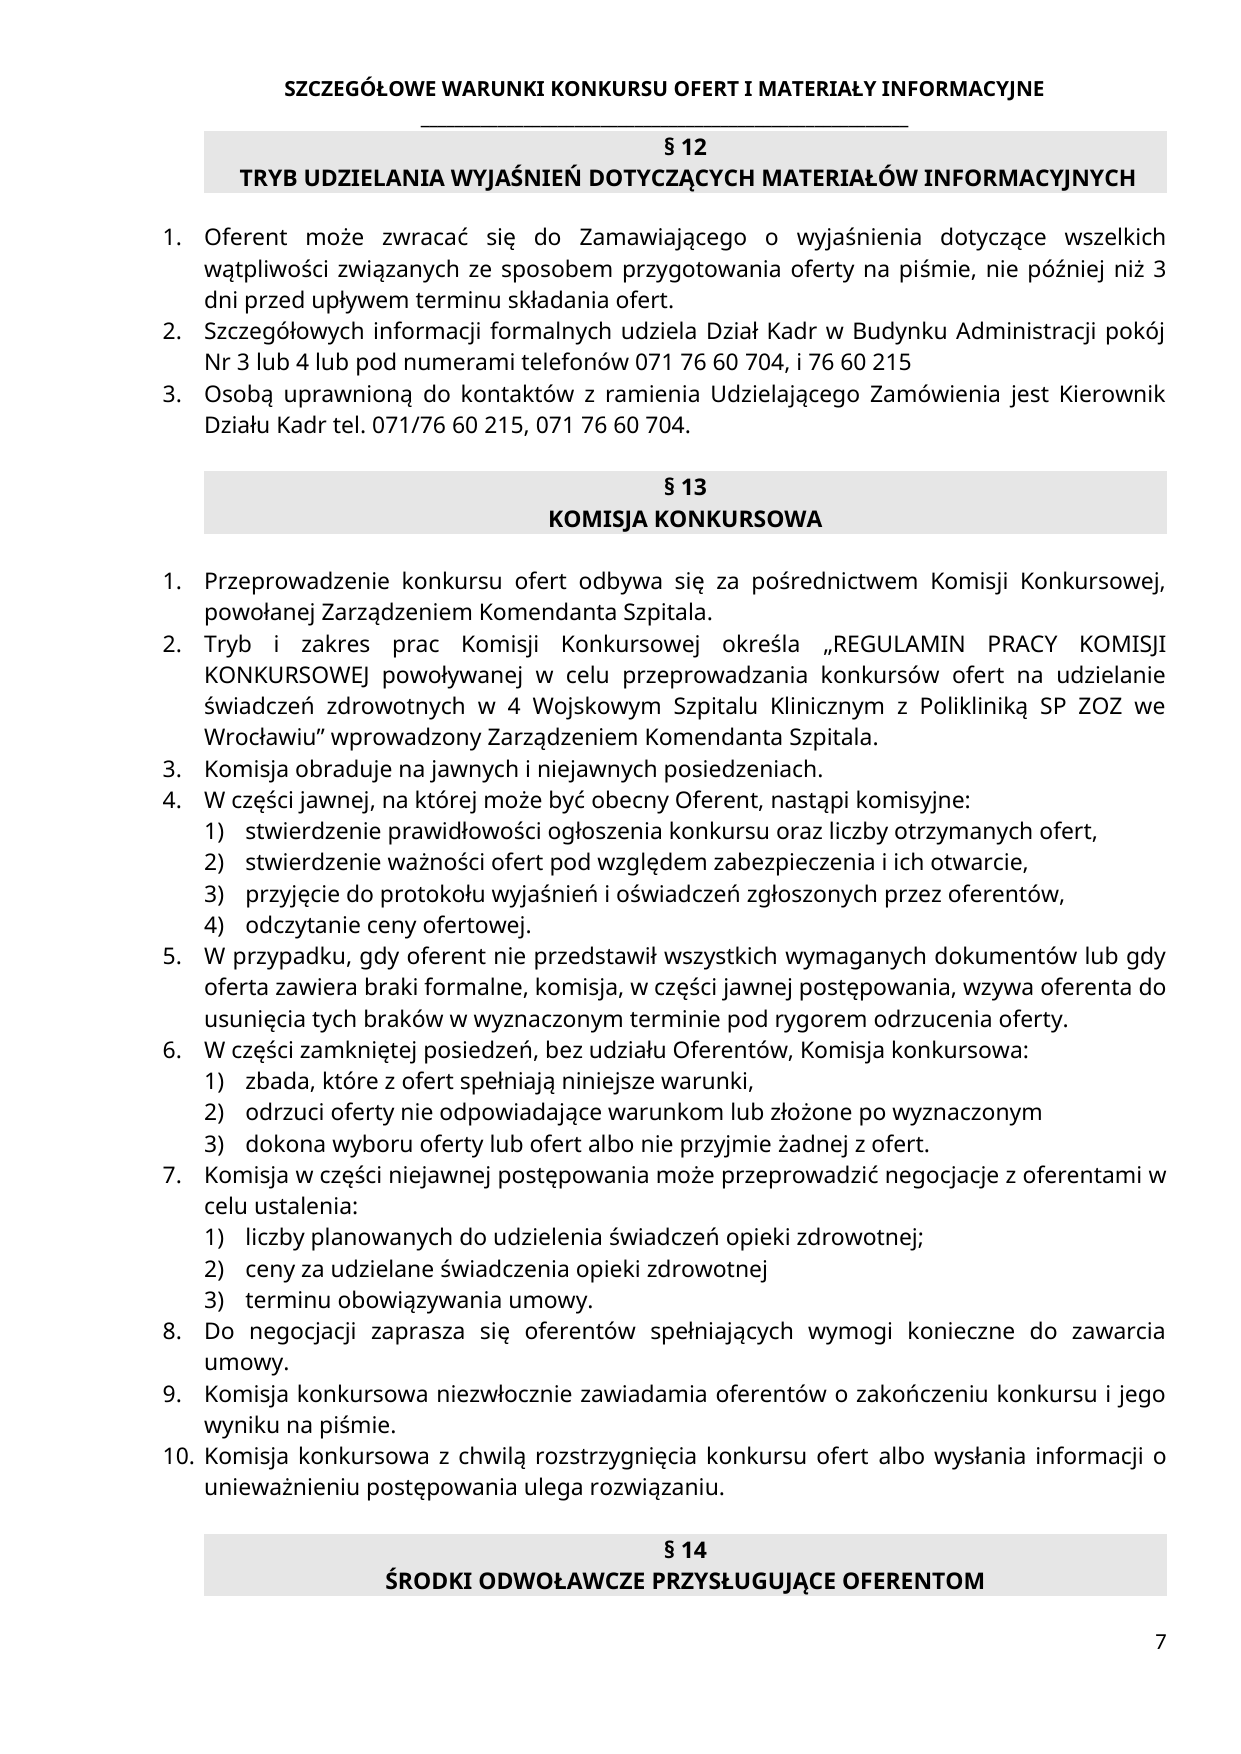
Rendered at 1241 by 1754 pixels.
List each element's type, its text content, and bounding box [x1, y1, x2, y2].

list dokona wyboru oferty lub ofert albo nie przyjmie żadnej z ofert. [204, 1221, 1167, 1252]
list Szczegółowych informacji formalnych udziela Dział Kadr w Budynku Administracji pokój Nr 3 lub 4 lub pod numerami telefonów 071 76 60 704, i 76 60 215 [162, 409, 1167, 471]
list Komisja obraduje na jawnych i niejawnych posiedzeniach. [162, 846, 1167, 877]
list odrzuci oferty nie odpowiadające warunkom lub złożone po wyznaczonym [204, 1190, 1167, 1221]
list W części jawnej, na której może być obecny Oferent, nastąpi komisyjne: [162, 877, 1167, 909]
list Osobą uprawnioną do kontaktów z ramienia Udzielającego Zamówienia jest Kierownik Działu Kadr tel. 071/76 60 215, 071 76 60 704. [162, 471, 1167, 534]
list Komisja konkursowa z chwilą rozstrzygnięcia konkursu ofert albo wysłania informacji o unieważnieniu postępowania ulega rozwiązaniu. [162, 1534, 1167, 1596]
list Do negocjacji zaprasza się oferentów spełniających wymogi konieczne do zawarcia umowy. [162, 1409, 1167, 1471]
list Przeprowadzenie konkursu ofert odbywa się za pośrednictwem Komisji Konkursowej, powołanej Zarządzeniem Komendanta Szpitala. [162, 659, 1167, 721]
text § 12 [204, 224, 1167, 256]
list przyjęcie do protokołu wyjaśnień i oświadczeń zgłoszonych przez oferentów, [204, 971, 1167, 1002]
list Ocena i wybór najkorzystniejszej oferty następuje w części niejawnej konkursu. [162, 131, 1167, 162]
list W części zamkniętej posiedzeń, bez udziału Oferentów, Komisja konkursowa: [162, 1127, 1167, 1159]
list terminu obowiązywania umowy. [204, 1377, 1167, 1409]
list Udzielający Zamówienia zaprosi w formie pisemnej lub telefonicznie wybranych oferentów do podpisania umów. [162, 162, 1167, 224]
list liczby planowanych do udzielenia świadczeń opieki zdrowotnej; [204, 1315, 1167, 1346]
text TRYB UDZIELANIA WYJAŚNIEŃ DOTYCZĄCYCH MATERIAŁÓW INFORMACYJNYCH [204, 256, 1167, 287]
list stwierdzenie prawidłowości ogłoszenia konkursu oraz liczby otrzymanych ofert, [204, 909, 1167, 940]
list zbada, które z ofert spełniają niniejsze warunki, [204, 1159, 1167, 1190]
list Tryb i zakres prac Komisji Konkursowej określa „REGULAMIN PRACY KOMISJI KONKURSOWEJ powoływanej w celu przeprowadzania konkursów ofert na udzielanie świadczeń zdrowotnych w 4 Wojskowym Szpitalu Klinicznym z Polikliniką SP ZOZ we Wrocławiu” wprowadzony Zarządzeniem Komendanta Szpitala. [162, 721, 1167, 846]
list Komisja konkursowa niezwłocznie zawiadamia oferentów o zakończeniu konkursu i jego wyniku na piśmie. [162, 1471, 1167, 1534]
text KOMISJA KONKURSOWA [204, 596, 1167, 627]
list Oferent może zwracać się do Zamawiającego o wyjaśnienia dotyczące wszelkich wątpliwości związanych ze sposobem przygotowania oferty na piśmie, nie później niż 3 dni przed upływem terminu składania ofert. [162, 315, 1167, 409]
list odczytanie ceny ofertowej. [204, 1002, 1167, 1034]
list stwierdzenie ważności ofert pod względem zabezpieczenia i ich otwarcie, [204, 940, 1167, 971]
text § 13 [204, 565, 1167, 596]
list ceny za udzielane świadczenia opieki zdrowotnej [204, 1346, 1167, 1377]
list W przypadku, gdy oferent nie przedstawił wszystkich wymaganych dokumentów lub gdy oferta zawiera braki formalne, komisja, w części jawnej postępowania, wzywa oferenta do usunięcia tych braków w wyznaczonym terminie pod rygorem odrzucenia oferty. [162, 1034, 1167, 1127]
list Komisja w części niejawnej postępowania może przeprowadzić negocjacje z oferentami w celu ustalenia: [162, 1252, 1167, 1315]
